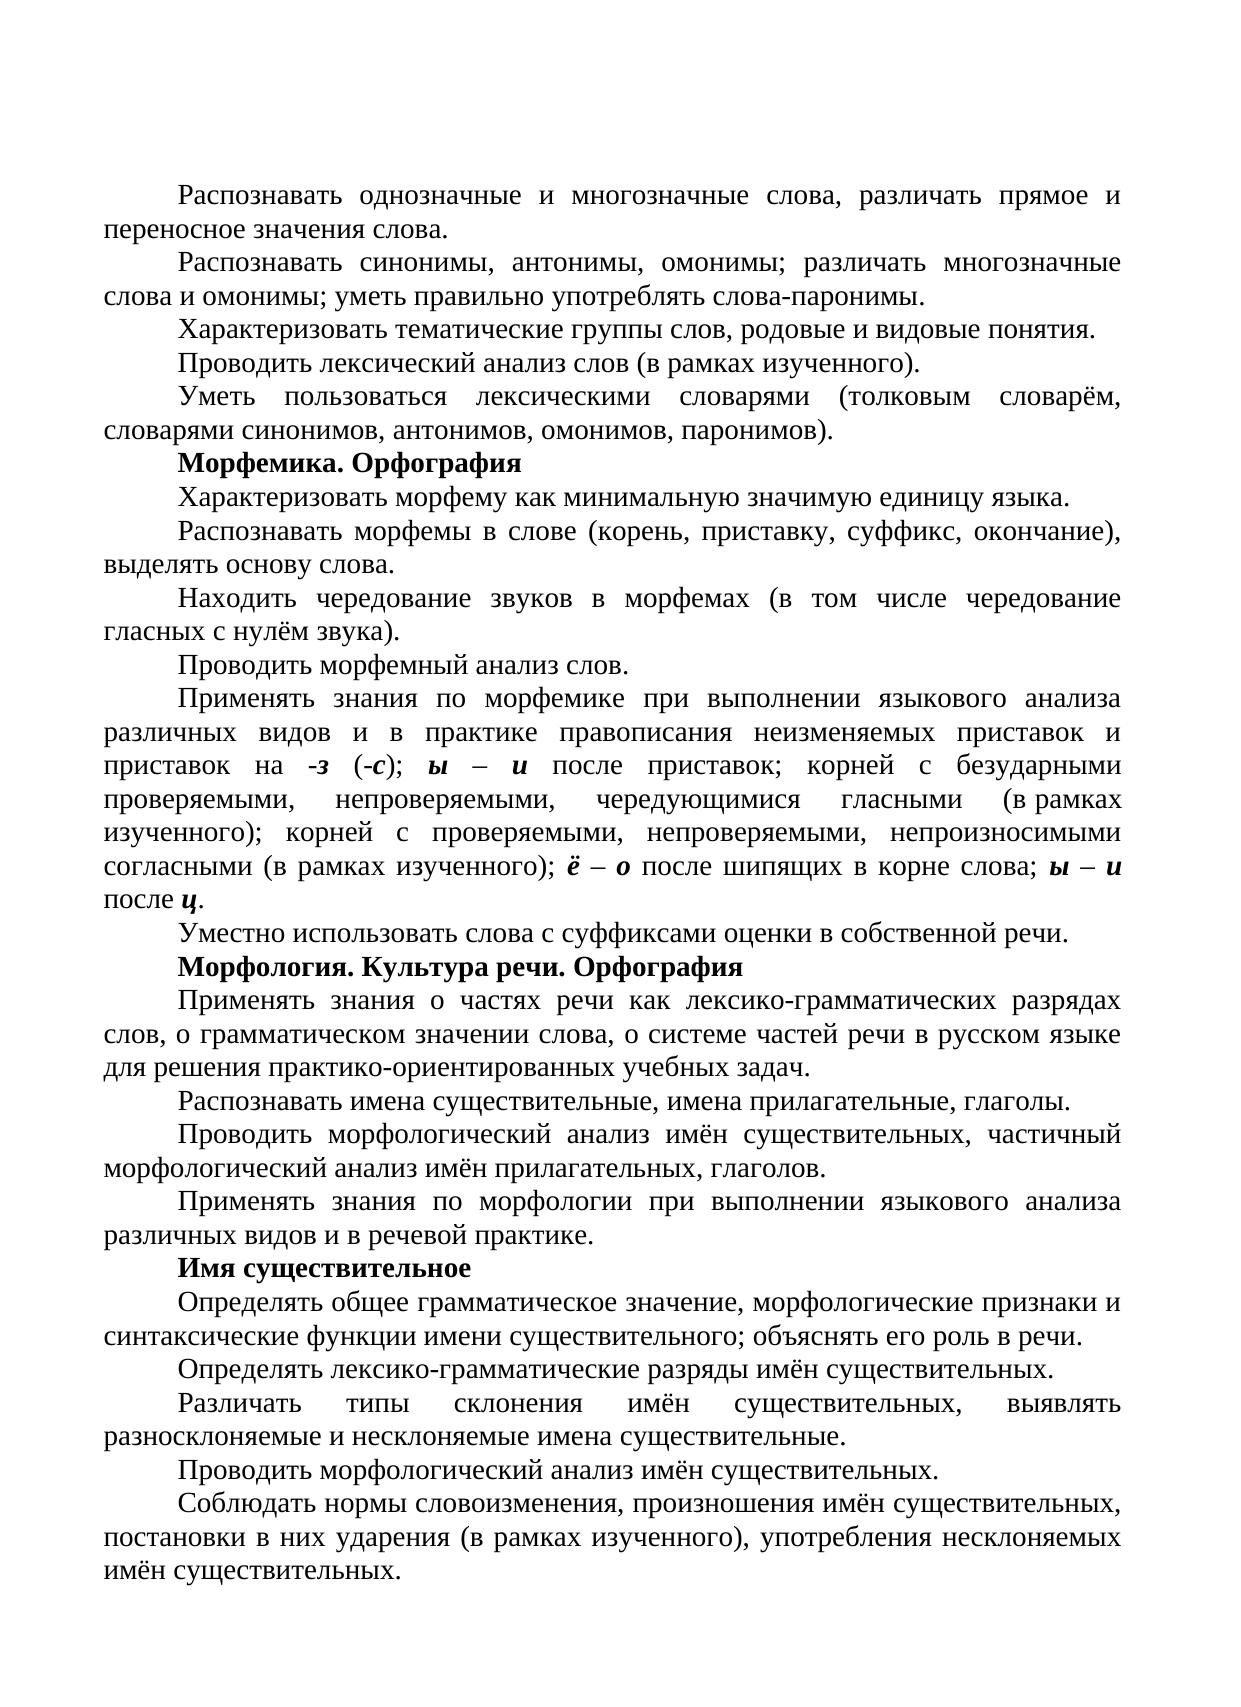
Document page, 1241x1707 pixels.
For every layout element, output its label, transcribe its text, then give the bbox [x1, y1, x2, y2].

text Определять лексико-грамматические разряды имён существительных. [103, 1351, 1122, 1385]
text Уместно использовать слова с суффиксами оценки в собственной речи. [103, 915, 1122, 949]
text Определять общее грамматическое значение, морфологические признаки и синтаксические функции имени существительного; объяснять его роль в речи. [103, 1284, 1122, 1351]
text Применять знания о частях речи как лексико-грамматических разрядах слов, о грамматическом значении слова, о системе частей речи в русском языке для решения практико-ориентированных учебных задач. [103, 982, 1122, 1083]
text Распознавать синонимы, антонимы, омонимы; различать многозначные слова и омонимы; уметь правильно употреблять слова-паронимы. [103, 244, 1122, 311]
text Находить чередование звуков в морфемах (в том числе чередование гласных с нулём звука). [103, 580, 1122, 647]
text Применять знания по морфологии при выполнении языкового анализа различных видов и в речевой практике. [103, 1183, 1122, 1251]
text Применять знания по морфемике при выполнении языкового анализа различных видов и в практике правописания неизменяемых приставок и приставок на -з (-с); ы – и после приставок; корней с безударными проверяемыми, непроверяемыми, чередующимися гласными (в рамках изученного); корней с проверяемыми, непроверяемыми, непроизносимыми согласными (в рамках изученного); ё – о после шипящих в корне слова; ы – и после ц. [103, 680, 1122, 915]
text Распознавать имена существительные, имена прилагательные, глаголы. [103, 1083, 1122, 1116]
text Уметь пользоваться лексическими словарями (толковым словарём, словарями синонимов, антонимов, омонимов, паронимов). [103, 378, 1122, 446]
text Проводить лексический анализ слов (в рамках изученного). [103, 345, 1122, 378]
text Морфология. Культура речи. Орфография [103, 949, 1122, 982]
text Характеризовать морфему как минимальную значимую единицу языка. [103, 479, 1122, 513]
text Различать типы склонения имён существительных, выявлять разносклоняемые и несклоняемые имена существительные. [103, 1385, 1122, 1452]
text Проводить морфемный анализ слов. [103, 647, 1122, 680]
text Проводить морфологический анализ имён существительных, частичный морфологический анализ имён прилагательных, глаголов. [103, 1116, 1122, 1183]
text Распознавать морфемы в слове (корень, приставку, суффикс, окончание), выделять основу слова. [103, 513, 1122, 580]
text Соблюдать нормы словоизменения, произношения имён существительных, постановки в них ударения (в рамках изученного), употребления несклоняемых имён существительных. [103, 1485, 1122, 1586]
text Характеризовать тематические группы слов, родовые и видовые понятия. [103, 311, 1122, 345]
text Имя существительное [103, 1251, 1122, 1284]
text Проводить морфологический анализ имён существительных. [103, 1452, 1122, 1485]
text Морфемика. Орфография [103, 446, 1122, 479]
text Распознавать однозначные и многозначные слова, различать прямое и переносное значения слова. [103, 177, 1122, 244]
